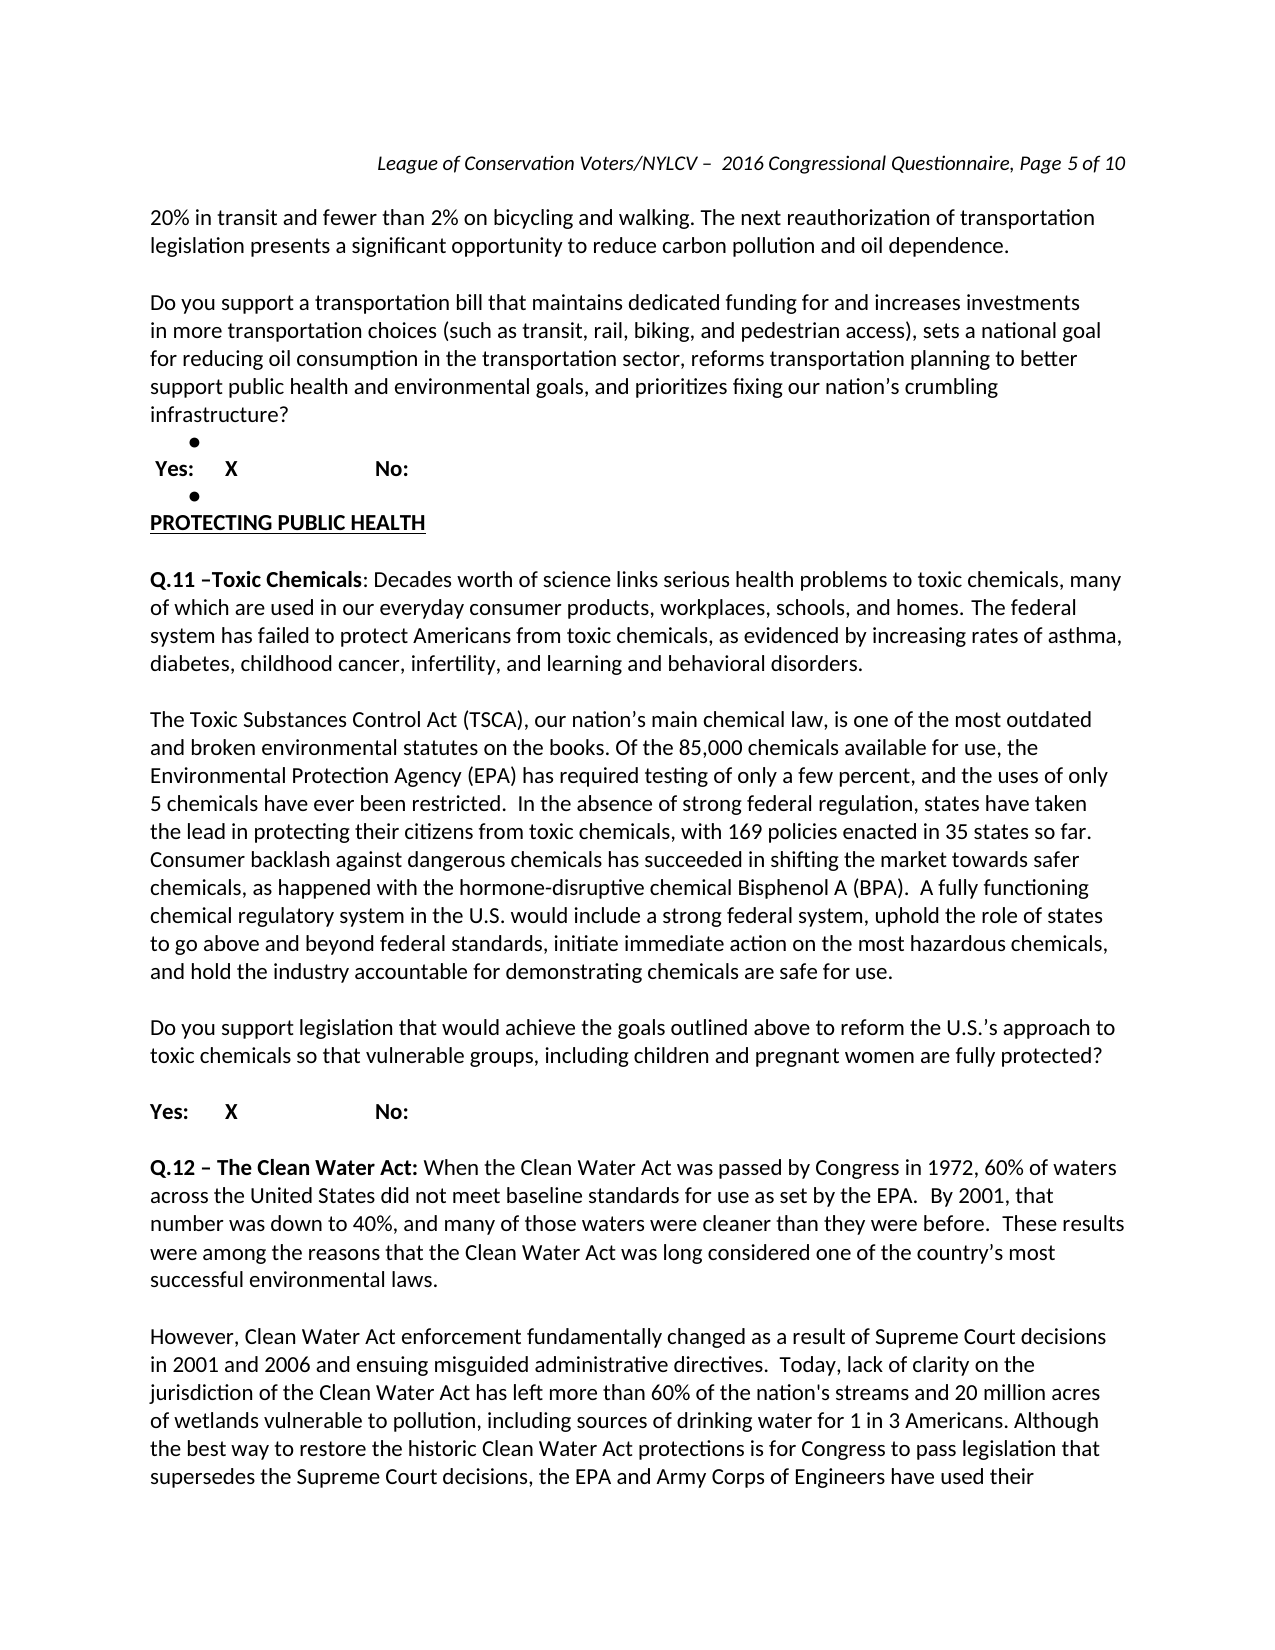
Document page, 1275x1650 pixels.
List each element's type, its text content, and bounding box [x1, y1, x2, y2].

text PROTECTING PUBLIC HEALTH [150, 508, 1125, 537]
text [150, 203, 1125, 259]
text Yes: X No: [150, 1097, 1125, 1125]
text Do you support a transportation bill that maintains dedicated funding for and increases investments in more transportation choices (such as transit, rail, biking, and pedestrian access), sets a national goal for reducing oil consumption in the transportation sector, reforms transportation planning to better support public health and environmental goals, and prioritizes fixing our nation’s crumbling infrastructure? [150, 288, 1125, 428]
text The Toxic Substances Control Act (TSCA), our nation’s main chemical law, is one of the most outdated and broken environmental statutes on the books. Of the 85,000 chemicals available for use, the Environmental Protection Agency (EPA) has required testing of only a few percent, and the uses of only 5 chemicals have ever been restricted. In the absence of strong federal regulation, states have taken the lead in protecting their citizens from toxic chemicals, with 169 policies enacted in 35 states so far. Consumer backlash against dangerous chemicals has succeeded in shifting the market towards safer chemicals, as happened with the hormone-disruptive chemical Bisphenol A (BPA). A fully functioning chemical regulatory system in the U.S. would include a strong federal system, uphold the role of states to go above and beyond federal standards, initiate immediate action on the most hazardous chemicals, and hold the industry accountable for demonstrating chemicals are safe for use. [150, 705, 1125, 985]
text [150, 1322, 1125, 1490]
text Do you support legislation that would achieve the goals outlined above to reform the U.S.’s approach to toxic chemicals so that vulnerable groups, including children and pregnant women are fully protected? [150, 1013, 1125, 1069]
text Yes: X No: [150, 454, 1125, 482]
text Q.12 – The Clean Water Act: When the Clean Water Act was passed by Congress in 1972, 60% of waters across the United States did not meet baseline standards for use as set by the EPA. By 2001, that number was down to 40%, and many of those waters were cleaner than they were before. These results were among the reasons that the Clean Water Act was long considered one of the country’s most successful environmental laws. [150, 1153, 1125, 1294]
text Q.11 –Toxic Chemicals: Decades worth of science links serious health problems to toxic chemicals, many of which are used in our everyday consumer products, workplaces, schools, and homes. The federal system has failed to protect Americans from toxic chemicals, as evidenced by increasing rates of asthma, diabetes, childhood cancer, infertility, and learning and behavioral disorders. [150, 565, 1125, 677]
